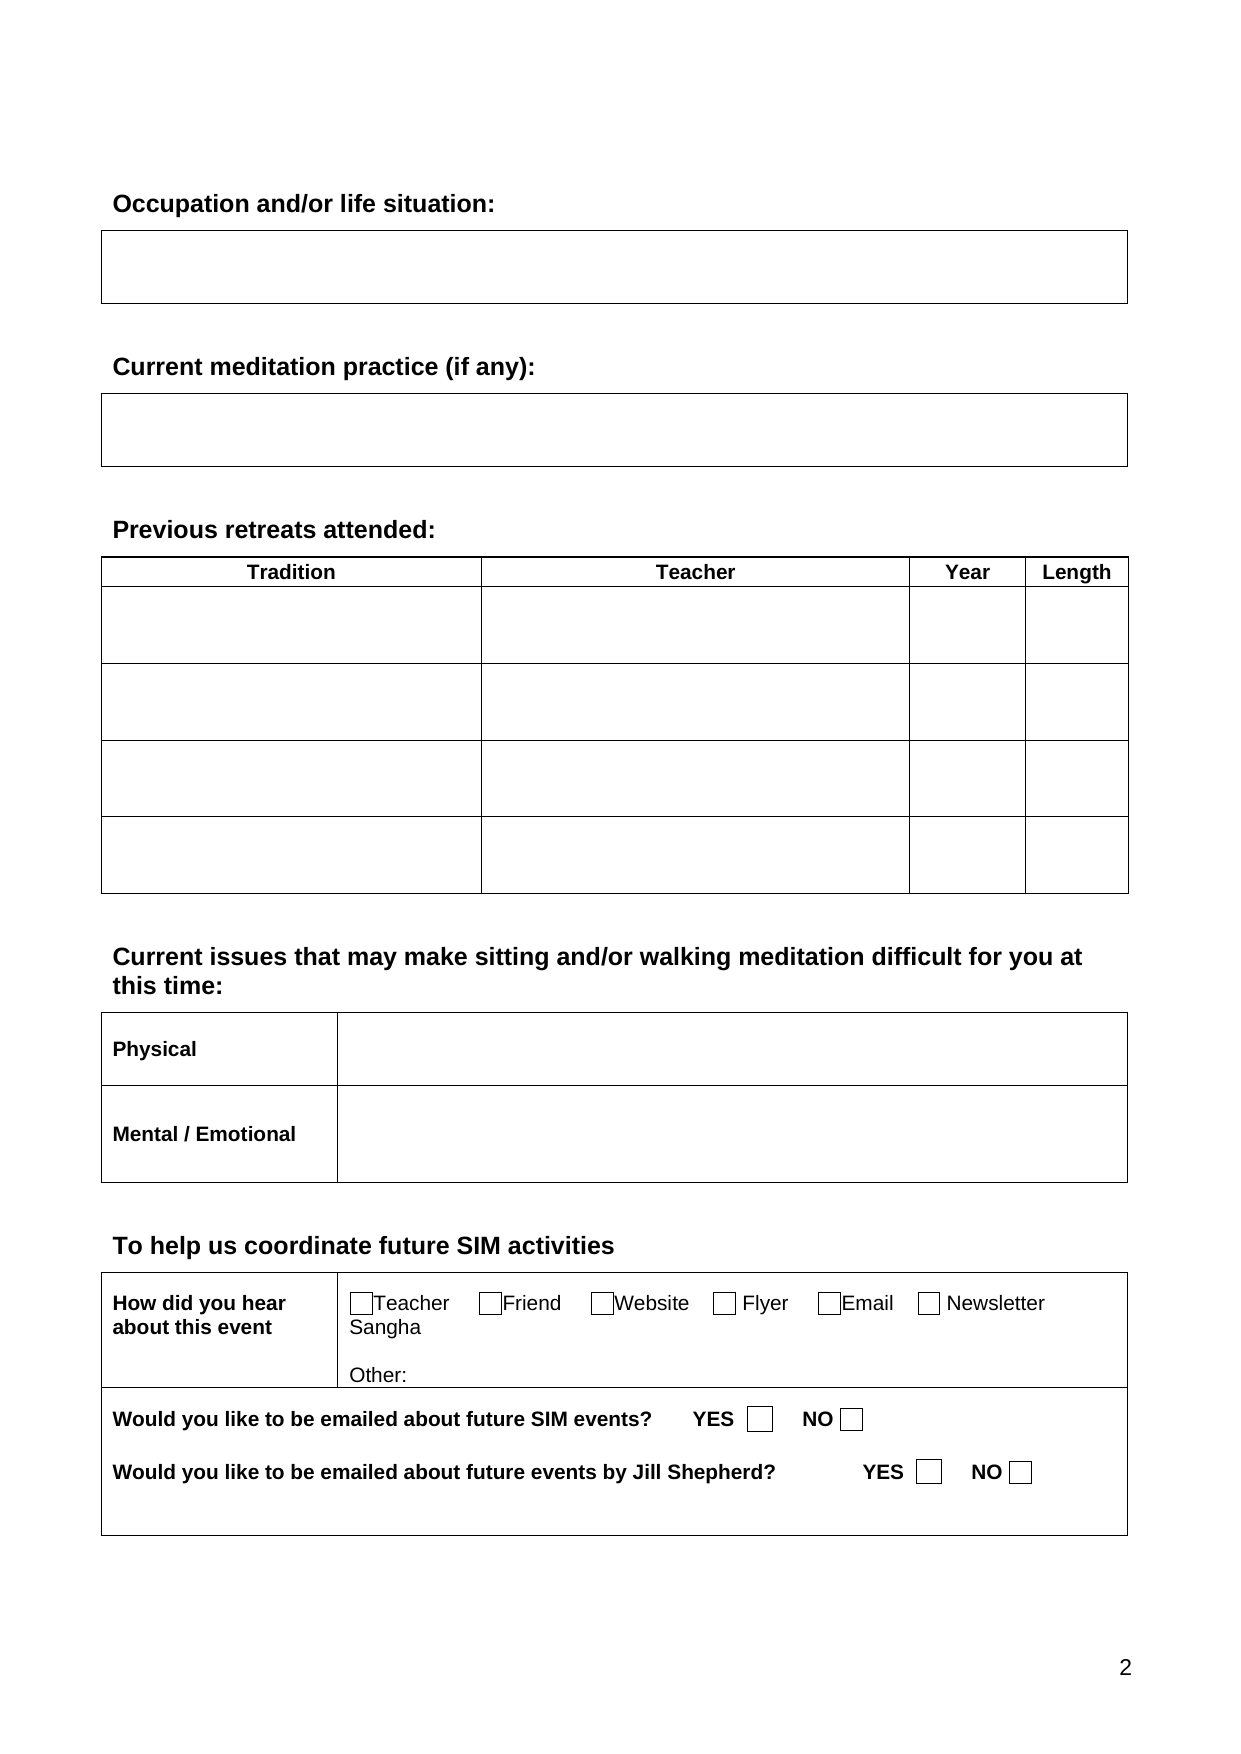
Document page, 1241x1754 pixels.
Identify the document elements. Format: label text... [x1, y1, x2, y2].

table_header Physical [102, 1013, 337, 1085]
table_header Year [910, 558, 1025, 586]
table_header [102, 394, 1127, 466]
table_cell [102, 587, 481, 663]
table_header Teacher [482, 558, 909, 586]
table_cell [102, 817, 481, 893]
table_cell [910, 664, 1025, 739]
table_header How did you hear about this event [102, 1273, 337, 1387]
table_cell [482, 587, 909, 663]
table_header Length [1026, 558, 1128, 586]
table_cell [1026, 587, 1128, 663]
table_cell [102, 741, 481, 816]
table_header Teacher Friend Website Flyer Email Newsletter Sangha Other: [338, 1273, 1127, 1387]
table_cell [910, 587, 1025, 663]
table_cell Mental / Emotional [102, 1086, 337, 1182]
subtitle Occupation and/or life situation: [112, 189, 1128, 218]
table_cell [338, 1086, 1127, 1182]
subtitle Current issues that may make sitting and/or walking meditation difficult for you at this time: [112, 942, 1128, 999]
table_cell [102, 664, 481, 739]
table_cell [910, 741, 1025, 816]
table_cell Would you like to be emailed about future SIM events? YES NO Would you like to be emailed about future events by Jill Shepherd? YES NO [102, 1388, 1127, 1535]
table_cell [1026, 817, 1128, 893]
table_header [338, 1013, 1127, 1085]
table_header Tradition [102, 558, 481, 586]
table_cell [1026, 741, 1128, 816]
subtitle Previous retreats attended: [112, 515, 1128, 544]
table_cell [482, 741, 909, 816]
table_header [102, 231, 1127, 303]
table_cell [482, 817, 909, 893]
table_cell [482, 664, 909, 739]
subtitle Current meditation practice (if any): [112, 352, 1128, 381]
subtitle To help us coordinate future SIM activities [112, 1231, 1128, 1259]
table_cell [1026, 664, 1128, 739]
table_cell [910, 817, 1025, 893]
